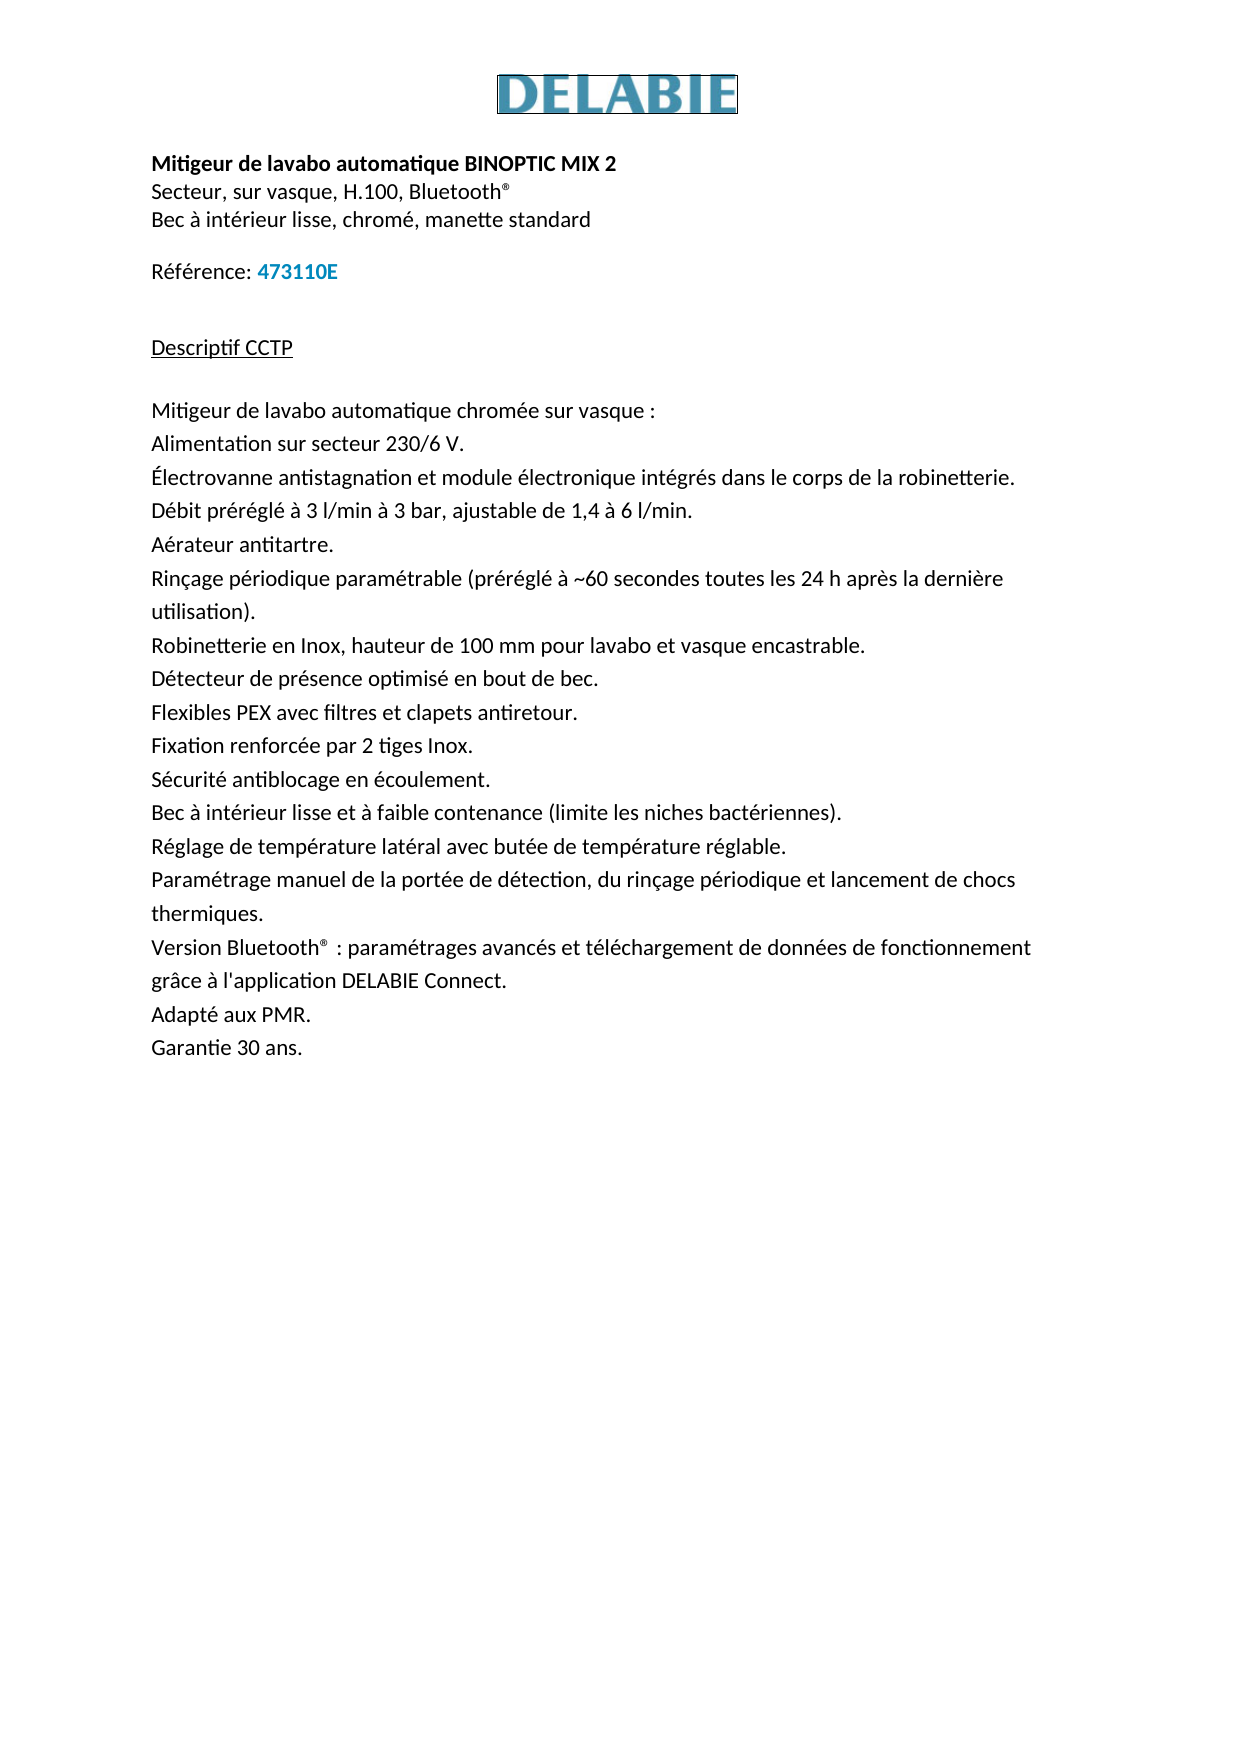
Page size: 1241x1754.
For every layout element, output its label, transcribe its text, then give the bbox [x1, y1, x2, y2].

text Mitigeur de lavabo automatique BINOPTIC MIX 2 [151, 149, 1084, 177]
text Bec à intérieur lisse et à faible contenance (limite les niches bactériennes). [151, 798, 1084, 827]
text Réglage de température latéral avec butée de température réglable. [151, 832, 1084, 860]
text Sécurité antiblocage en écoulement. [151, 765, 1084, 793]
text Débit préréglé à 3 l/min à 3 bar, ajustable de 1,4 à 6 l/min. [151, 497, 1084, 525]
text Rinçage périodique paramétrable (préréglé à ~60 secondes toutes les 24 h après la dernière utilisation). [151, 564, 1084, 625]
text Détecteur de présence optimisé en bout de bec. [151, 664, 1084, 692]
text Garantie 30 ans. [151, 1033, 1084, 1061]
text Descriptif CCTP [151, 333, 1084, 361]
text Secteur, sur vasque, H.100, Bluetooth® [151, 177, 1084, 205]
text Électrovanne antistagnation et module électronique intégrés dans le corps de la robinetterie. [151, 463, 1084, 491]
text Flexibles PEX avec filtres et clapets antiretour. [151, 698, 1084, 726]
text Alimentation sur secteur 230/6 V. [151, 429, 1084, 458]
picture [498, 76, 737, 113]
text Paramétrage manuel de la portée de détection, du rinçage périodique et lancement de chocs thermiques. [151, 866, 1084, 927]
text Aérateur antitartre. [151, 530, 1084, 558]
text Mitigeur de lavabo automatique chromée sur vasque : [151, 396, 1084, 424]
text Robinetterie en Inox, hauteur de 100 mm pour lavabo et vasque encastrable. [151, 631, 1084, 659]
text Fixation renforcée par 2 tiges Inox. [151, 731, 1084, 759]
text Adapté aux PMR. [151, 1000, 1084, 1028]
text Version Bluetooth® : paramétrages avancés et téléchargement de données de fonctionnement grâce à l'application DELABIE Connect. [151, 933, 1084, 994]
text Référence: 473110E [151, 257, 1084, 285]
text Bec à intérieur lisse, chromé, manette standard [151, 205, 1084, 233]
